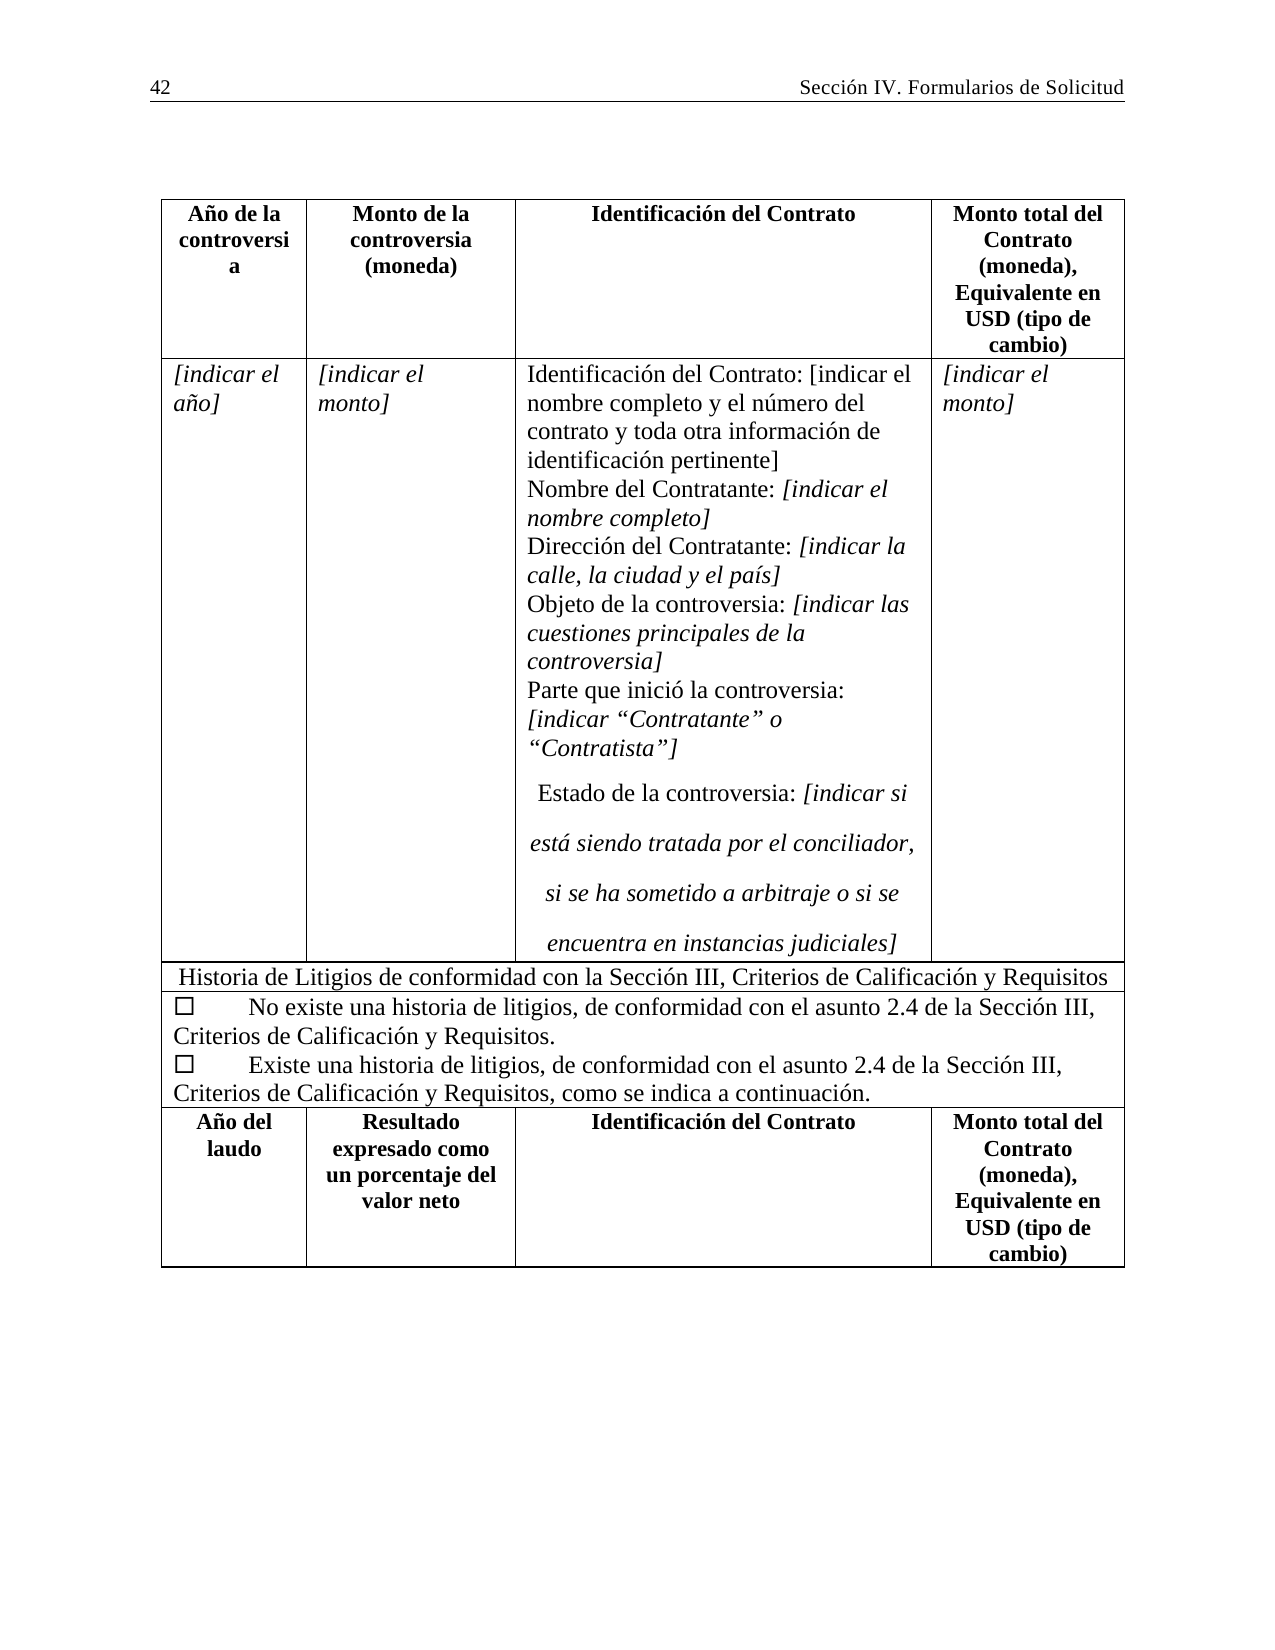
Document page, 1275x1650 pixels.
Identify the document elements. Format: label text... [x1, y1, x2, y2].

table_cell Monto total del Contrato (moneda), Equivalente en USD (tipo de cambio) [932, 1108, 1124, 1266]
table_cell [indicar el monto] [932, 359, 1124, 961]
table_cell Historia de Litigios de conformidad con la Sección III, Criterios de Calificación y Requisitos [162, 963, 1124, 991]
table_cell [indicar el año] [162, 359, 306, 961]
table_cell Resultado expresado como un porcentaje del valor neto [307, 1108, 515, 1266]
table_cell No existe una historia de litigios, de conformidad con el asunto 2.4 de la Sección III, Criterios de Calificación y Requisitos. Existe una historia de litigios, de conformidad con el asunto 2.4 de la Sección III, Criterios de Calificación y Requisitos, como se indica a continuación. [162, 992, 1124, 1107]
table_header Monto total del Contrato (moneda), Equivalente en USD (tipo de cambio) [932, 200, 1124, 358]
table_cell [indicar el monto] [307, 359, 515, 961]
table_header Año de la controversia [162, 200, 306, 358]
table_cell Identificación del Contrato [516, 1108, 931, 1266]
table_header Monto de la controversia (moneda) [307, 200, 515, 358]
table_cell Año del laudo [162, 1108, 306, 1266]
table_cell Identificación del Contrato: [indicar el nombre completo y el número del contrato y toda otra información de identificación pertinente] Nombre del Contratante: [indicar el nombre completo] Dirección del Contratante: [indicar la calle, la ciudad y el país] Objeto de la controversia: [indicar las cuestiones principales de la controversia] Parte que inició la controversia: [indicar “Contratante” o “Contratista”] Estado de la controversia: [indicar si está siendo tratada por el conciliador, si se ha sometido a arbitraje o si se encuentra en instancias judiciales] [516, 359, 931, 961]
table_header Identificación del Contrato [516, 200, 931, 358]
